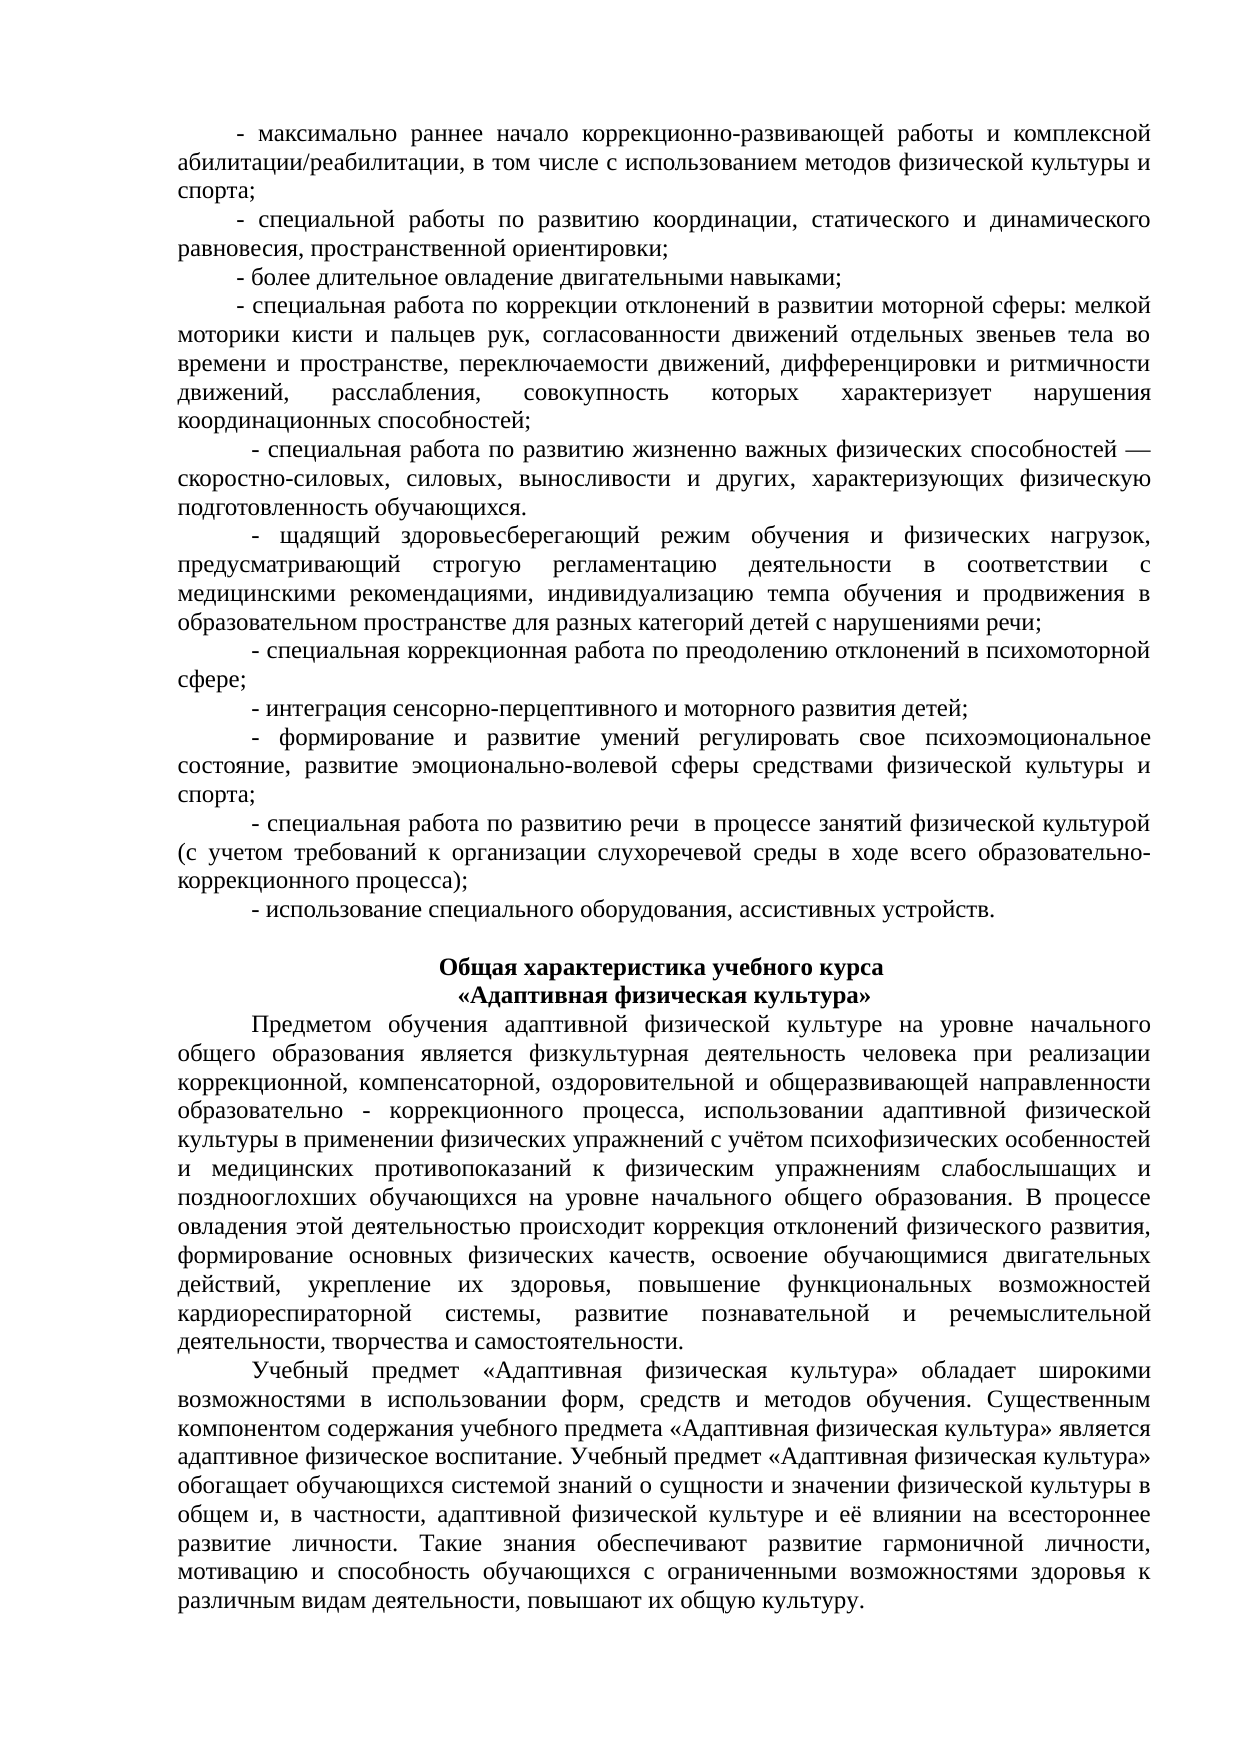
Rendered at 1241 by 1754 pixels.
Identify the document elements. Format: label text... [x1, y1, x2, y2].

text - специальная работа по развитию жизненно важных физических способностей — скоростно-силовых, силовых, выносливости и других, характеризующих физическую подготовленность обучающихся. [177, 434, 1152, 521]
text - более длительное овладение двигательными навыками; [177, 262, 1152, 291]
text - щадящий здоровьесберегающий режим обучения и физических нагрузок, предусматривающий строгую регламентацию деятельности в соответствии с медицинскими рекомендациями, индивидуализацию темпа обучения и продвижения в образовательном пространстве для разных категорий детей с нарушениями речи; [177, 521, 1152, 636]
subtitle Общая характеристика учебного курса «Адаптивная физическая культура» [177, 952, 1152, 1009]
text - интеграция сенсорно-перцептивного и моторного развития детей; [177, 693, 1152, 722]
text Предметом обучения адаптивной физической культуре на уровне начального общего образования является физкультурная деятельность человека при реализации коррекционной, компенсаторной, оздоровительной и общеразвивающей направленности образовательно - коррекционного процесса, использовании адаптивной физической культуры в применении физических упражнений с учётом психофизических особенностей и медицинских противопоказаний к физическим упражнениям слабослышащих и позднооглохших обучающихся на уровне начального общего образования. В процессе овладения этой деятельностью происходит коррекция отклонений физического развития, формирование основных физических качеств, освоение обучающимися двигательных действий, укрепление их здоровья, повышение функциональных возможностей кардиореспираторной системы, развитие познавательной и речемыслительной деятельности, творчества и самостоятельности. [177, 1009, 1152, 1355]
text - специальная работа по развитию речи в процессе занятий физической культурой (с учетом требований к организации слухоречевой среды в ходе всего образовательно-коррекционного процесса); [177, 808, 1152, 894]
text Учебный предмет «Адаптивная физическая культура» обладает широкими возможностями в использовании форм, средств и методов обучения. Существенным компонентом содержания учебного предмета «Адаптивная физическая культура» является адаптивное физическое воспитание. Учебный предмет «Адаптивная физическая культура» обогащает обучающихся системой знаний о сущности и значении физической культуры в общем и, в частности, адаптивной физической культуре и её влиянии на всестороннее развитие личности. Такие знания обеспечивают развитие гармоничной личности, мотивацию и способность обучающихся с ограниченными возможностями здоровья к различным видам деятельности, повышают их общую культуру. [177, 1355, 1152, 1614]
text - максимально раннее начало коррекционно-развивающей работы и комплексной абилитации/реабилитации, в том числе с использованием методов физической культуры и спорта; [177, 118, 1152, 204]
text - специальная работа по коррекции отклонений в развитии моторной сферы: мелкой моторики кисти и пальцев рук, согласованности движений отдельных звеньев тела во времени и пространстве, переключаемости движений, дифференцировки и ритмичности движений, расслабления, совокупность которых характеризует нарушения координационных способностей; [177, 291, 1152, 434]
text - формирование и развитие умений регулировать свое психоэмоциональное состояние, развитие эмоционально-волевой сферы средствами физической культуры и спорта; [177, 722, 1152, 808]
text - специальная коррекционная работа по преодолению отклонений в психомоторной сфере; [177, 636, 1152, 693]
text - специальной работы по развитию координации, статического и динамического равновесия, пространственной ориентировки; [177, 204, 1152, 262]
text - использование специального оборудования, ассистивных устройств. [177, 894, 1152, 923]
